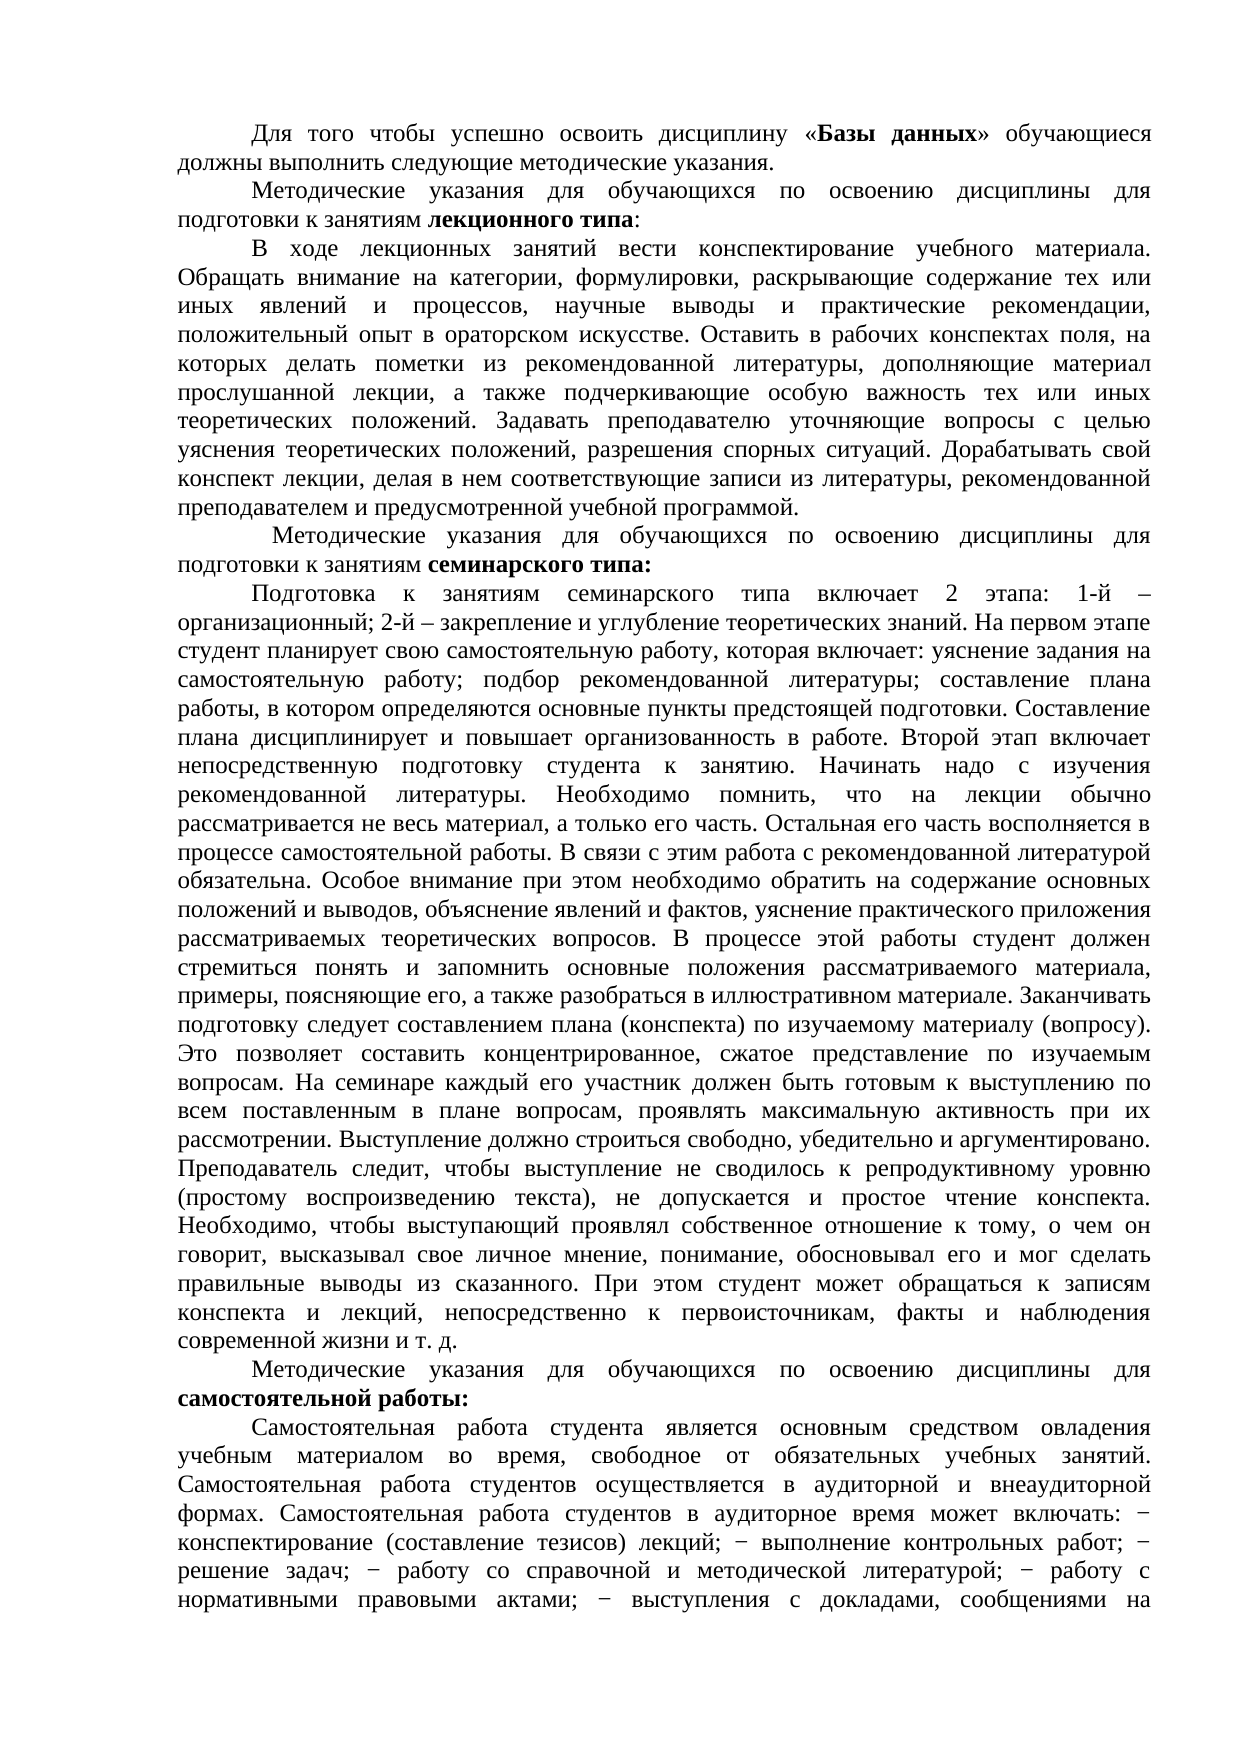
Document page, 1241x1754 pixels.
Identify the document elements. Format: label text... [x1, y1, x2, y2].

text Методические указания для обучающихся по освоению дисциплины для подготовки к занятиям семинарского типа: [177, 521, 1152, 578]
text Методические указания для обучающихся по освоению дисциплины для подготовки к занятиям лекционного типа: [177, 176, 1152, 233]
text Методические указания для обучающихся по освоению дисциплины для самостоятельной работы: [177, 1354, 1152, 1412]
text Подготовка к занятиям семинарского типа включает 2 этапа: 1-й – организационный; 2-й – закрепление и углубление теоретических знаний. На первом этапе студент планирует свою самостоятельную работу, которая включает: уяснение задания на самостоятельную работу; подбор рекомендованной литературы; составление плана работы, в котором определяются основные пункты предстоящей подготовки. Составление плана дисциплинирует и повышает организованность в работе. Второй этап включает непосредственную подготовку студента к занятию. Начинать надо с изучения рекомендованной литературы. Необходимо помнить, что на лекции обычно рассматривается не весь материал, а только его часть. Остальная его часть восполняется в процессе самостоятельной работы. В связи с этим работа с рекомендованной литературой обязательна. Особое внимание при этом необходимо обратить на содержание основных положений и выводов, объяснение явлений и фактов, уяснение практического приложения рассматриваемых теоретических вопросов. В процессе этой работы студент должен стремиться понять и запомнить основные положения рассматриваемого материала, примеры, поясняющие его, а также разобраться в иллюстративном материале. Заканчивать подготовку следует составлением плана (конспекта) по изучаемому материалу (вопросу). Это позволяет составить концентрированное, сжатое представление по изучаемым вопросам. На семинаре каждый его участник должен быть готовым к выступлению по всем поставленным в плане вопросам, проявлять максимальную активность при их рассмотрении. Выступление должно строиться свободно, убедительно и аргументировано. Преподаватель следит, чтобы выступление не сводилось к репродуктивному уровню (простому воспроизведению текста), не допускается и простое чтение конспекта. Необходимо, чтобы выступающий проявлял собственное отношение к тому, о чем он говорит, высказывал свое личное мнение, понимание, обосновывал его и мог сделать правильные выводы из сказанного. При этом студент может обращаться к записям конспекта и лекций, непосредственно к первоисточникам, факты и наблюдения современной жизни и т. д. [177, 578, 1152, 1354]
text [177, 1412, 1152, 1613]
text В ходе лекционных занятий вести конспектирование учебного материала. Обращать внимание на категории, формулировки, раскрывающие содержание тех или иных явлений и процессов, научные выводы и практические рекомендации, положительный опыт в ораторском искусстве. Оставить в рабочих конспектах поля, на которых делать пометки из рекомендованной литературы, дополняющие материал прослушанной лекции, а также подчеркивающие особую важность тех или иных теоретических положений. Задавать преподавателю уточняющие вопросы с целью уяснения теоретических положений, разрешения спорных ситуаций. Дорабатывать свой конспект лекции, делая в нем соответствующие записи из литературы, рекомендованной преподавателем и предусмотренной учебной программой. [177, 233, 1152, 521]
text Для того чтобы успешно освоить дисциплину «Базы данных» обучающиеся должны выполнить следующие методические указания. [177, 118, 1152, 176]
